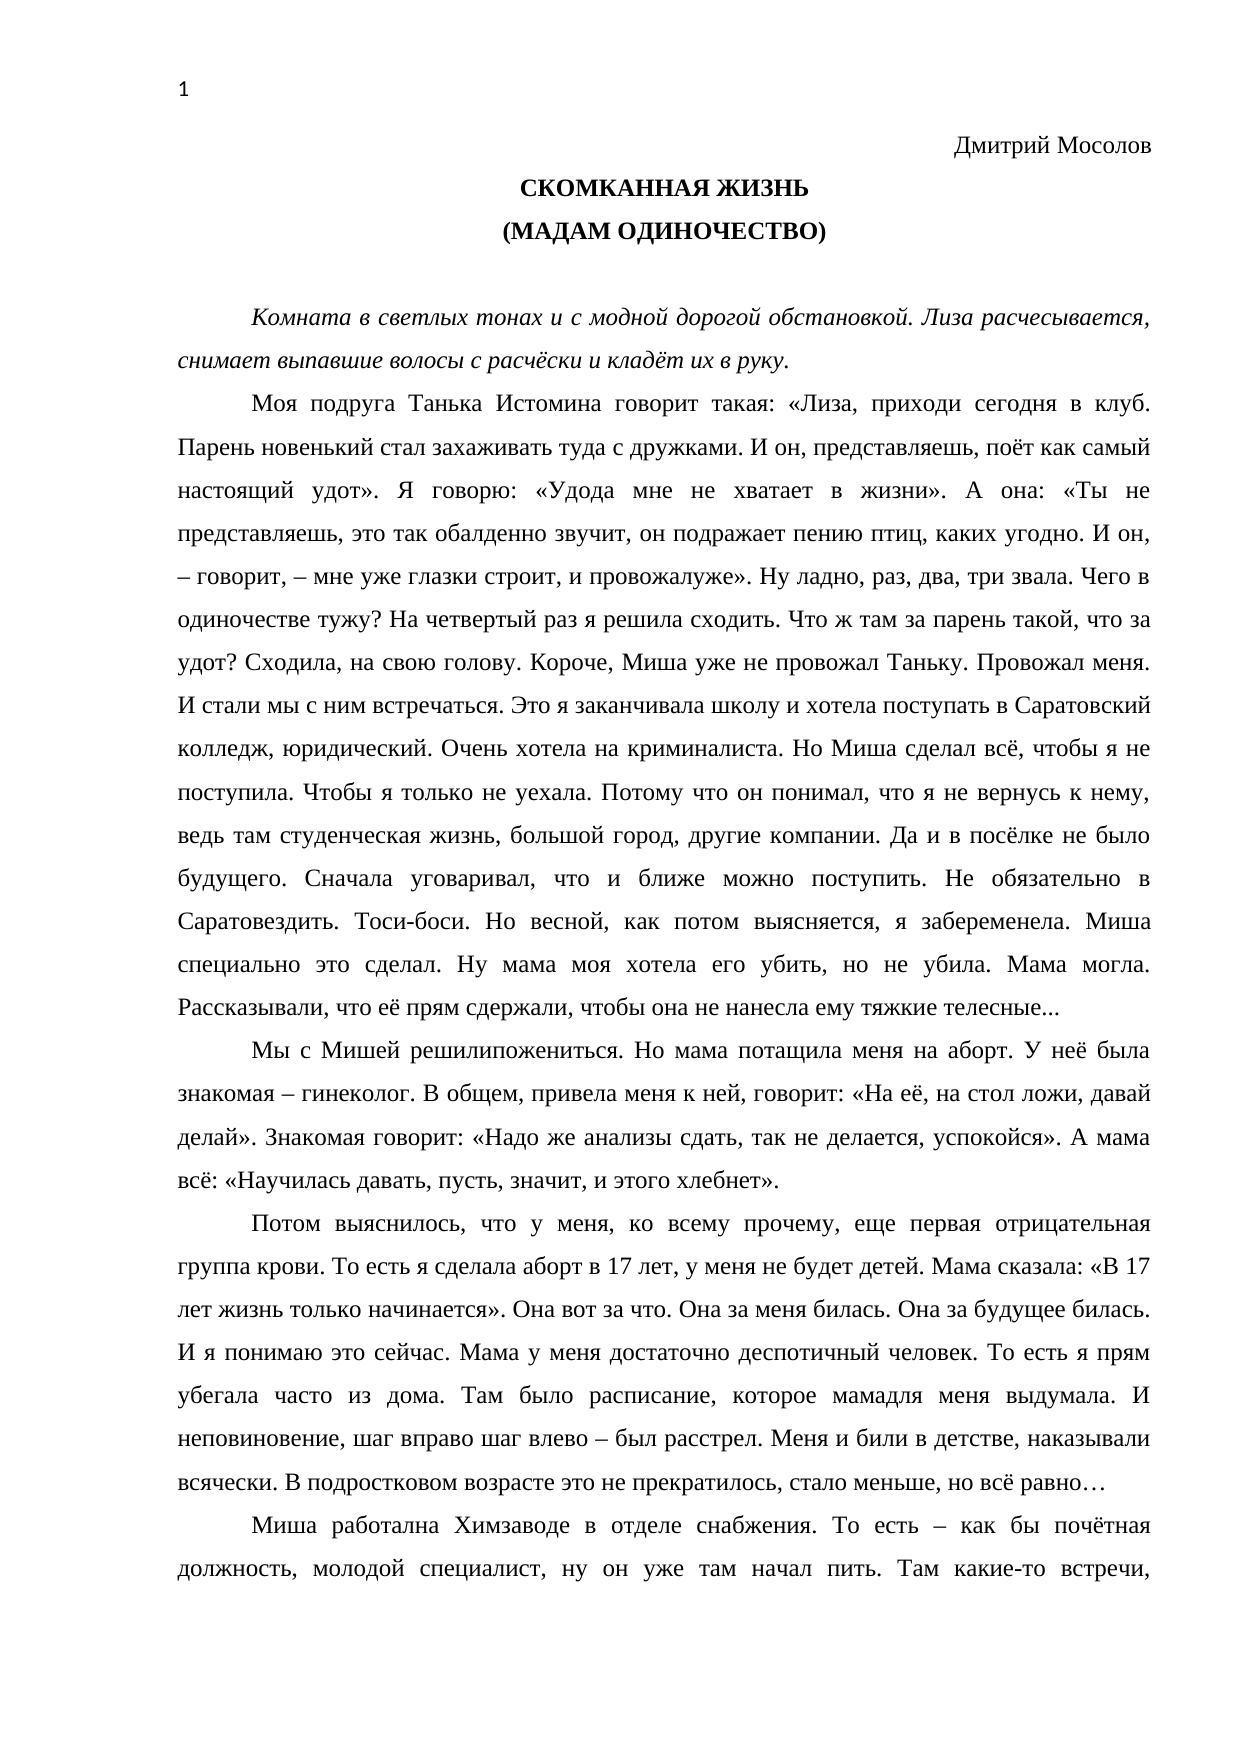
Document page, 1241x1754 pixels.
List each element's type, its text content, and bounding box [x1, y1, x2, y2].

text Потом выяснилось, что у меня, ко всему прочему, еще первая отрицательная группа крови. То есть я сделала аборт в 17 лет, у меня не будет детей. Мама сказала: «В 17 лет жизнь только начинается». Она вот за что. Она за меня билась. Она за будущее билась. И я понимаю это сейчас. Мама у меня достаточно деспотичный человек. То есть я прям убегала часто из дома. Там было расписание, которое мамадля меня выдумала. И неповиновение, шаг вправо шаг влево – был расстрел. Меня и били в детстве, наказывали всячески. В подростковом возрасте это не прекратилось, стало меньше, но всё равно… [177, 1208, 1152, 1495]
text СКОМКАННАЯ ЖИЗНЬ [177, 173, 1152, 202]
text Моя подруга Танька Истомина говорит такая: «Лиза, приходи сегодня в клуб. Парень новенький стал захаживать туда с дружками. И он, представляешь, поёт как самый настоящий удот». Я говорю: «Удода мне не хватает в жизни». А она: «Ты не представляешь, это так обалденно звучит, он подражает пению птиц, каких угодно. И он, – говорит, – мне уже глазки строит, и провожалуже». Ну ладно, раз, два, три звала. Чего в одиночестве тужу? На четвертый раз я решила сходить. Что ж там за парень такой, что за удот? Сходила, на свою голову. Короче, Миша уже не провожал Таньку. Провожал меня. И стали мы с ним встречаться. Это я заканчивала школу и хотела поступать в Саратовский колледж, юридический. Очень хотела на криминалиста. Но Миша сделал всё, чтобы я не поступила. Чтобы я только не уехала. Потому что он понимал, что я не вернусь к нему, ведь там студенческая жизнь, большой город, другие компании. Да и в посёлке не было будущего. Сначала уговаривал, что и ближе можно поступить. Не обязательно в Саратовездить. Тоси-боси. Но весной, как потом выясняется, я забеременела. Миша специально это сделал. Ну мама моя хотела его убить, но не убила. Мама могла. Рассказывали, что её прям сдержали, чтобы она не нанесла ему тяжкие телесные... [177, 388, 1152, 1021]
text (МАДАМ ОДИНОЧЕСТВО) [177, 216, 1152, 245]
text Дмитрий Мосолов [177, 130, 1152, 158]
text Мы с Мишей решилипожениться. Но мама потащила меня на аборт. У неё была знакомая – гинеколог. В общем, привела меня к ней, говорит: «На её, на стол ложи, давай делай». Знакомая говорит: «Надо же анализы сдать, так не делается, успокойся». А мама всё: «Научилась давать, пусть, значит, и этого хлебнет». [177, 1035, 1152, 1193]
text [177, 1510, 1152, 1582]
text Комната в светлых тонах и с модной дорогой обстановкой. Лиза расчесывается, снимает выпавшие волосы с расчёски и кладёт их в руку. [177, 302, 1152, 374]
